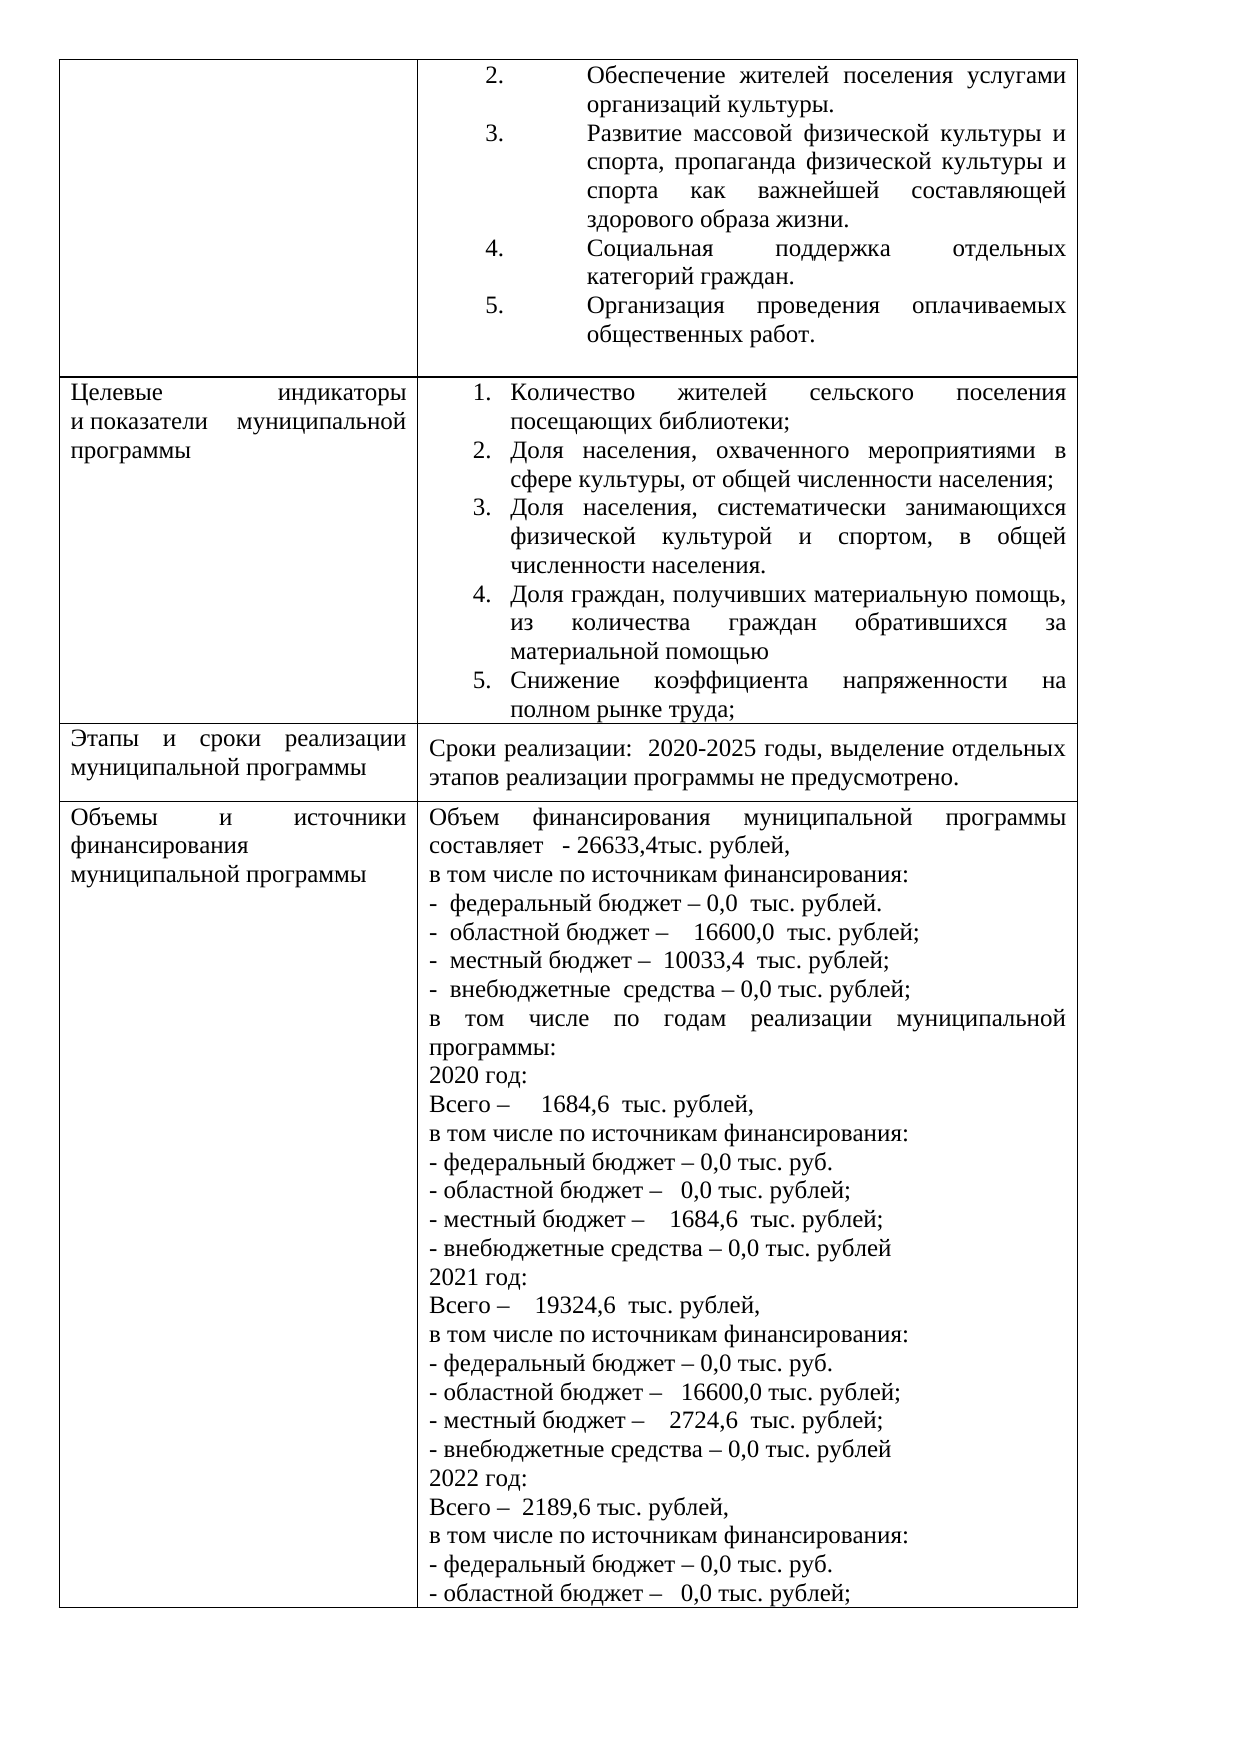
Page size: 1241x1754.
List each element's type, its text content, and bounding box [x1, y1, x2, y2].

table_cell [60, 802, 417, 1607]
table_cell Количество жителей сельского поселения посещающих библиотеки; Доля населения, охваченного мероприятиями в сфере культуры, от общей численности населения; Доля населения, систематически занимающихся физической культурой и спортом, в общей численности населения. Доля граждан, получивших материальную помощь, из количества граждан обратившихся за материальной помощью Снижение коэффициента напряженности на полном рынке труда; [418, 378, 1077, 722]
table_cell Целевые индикаторы и показатели муниципальной программы [60, 378, 417, 722]
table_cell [60, 60, 417, 376]
table_cell Этапы и сроки реализации муниципальной программы [60, 724, 417, 801]
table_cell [418, 802, 1077, 1607]
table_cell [418, 60, 1077, 376]
table_cell Сроки реализации: 2020-2025 годы, выделение отдельных этапов реализации программы не предусмотрено. [418, 724, 1077, 801]
